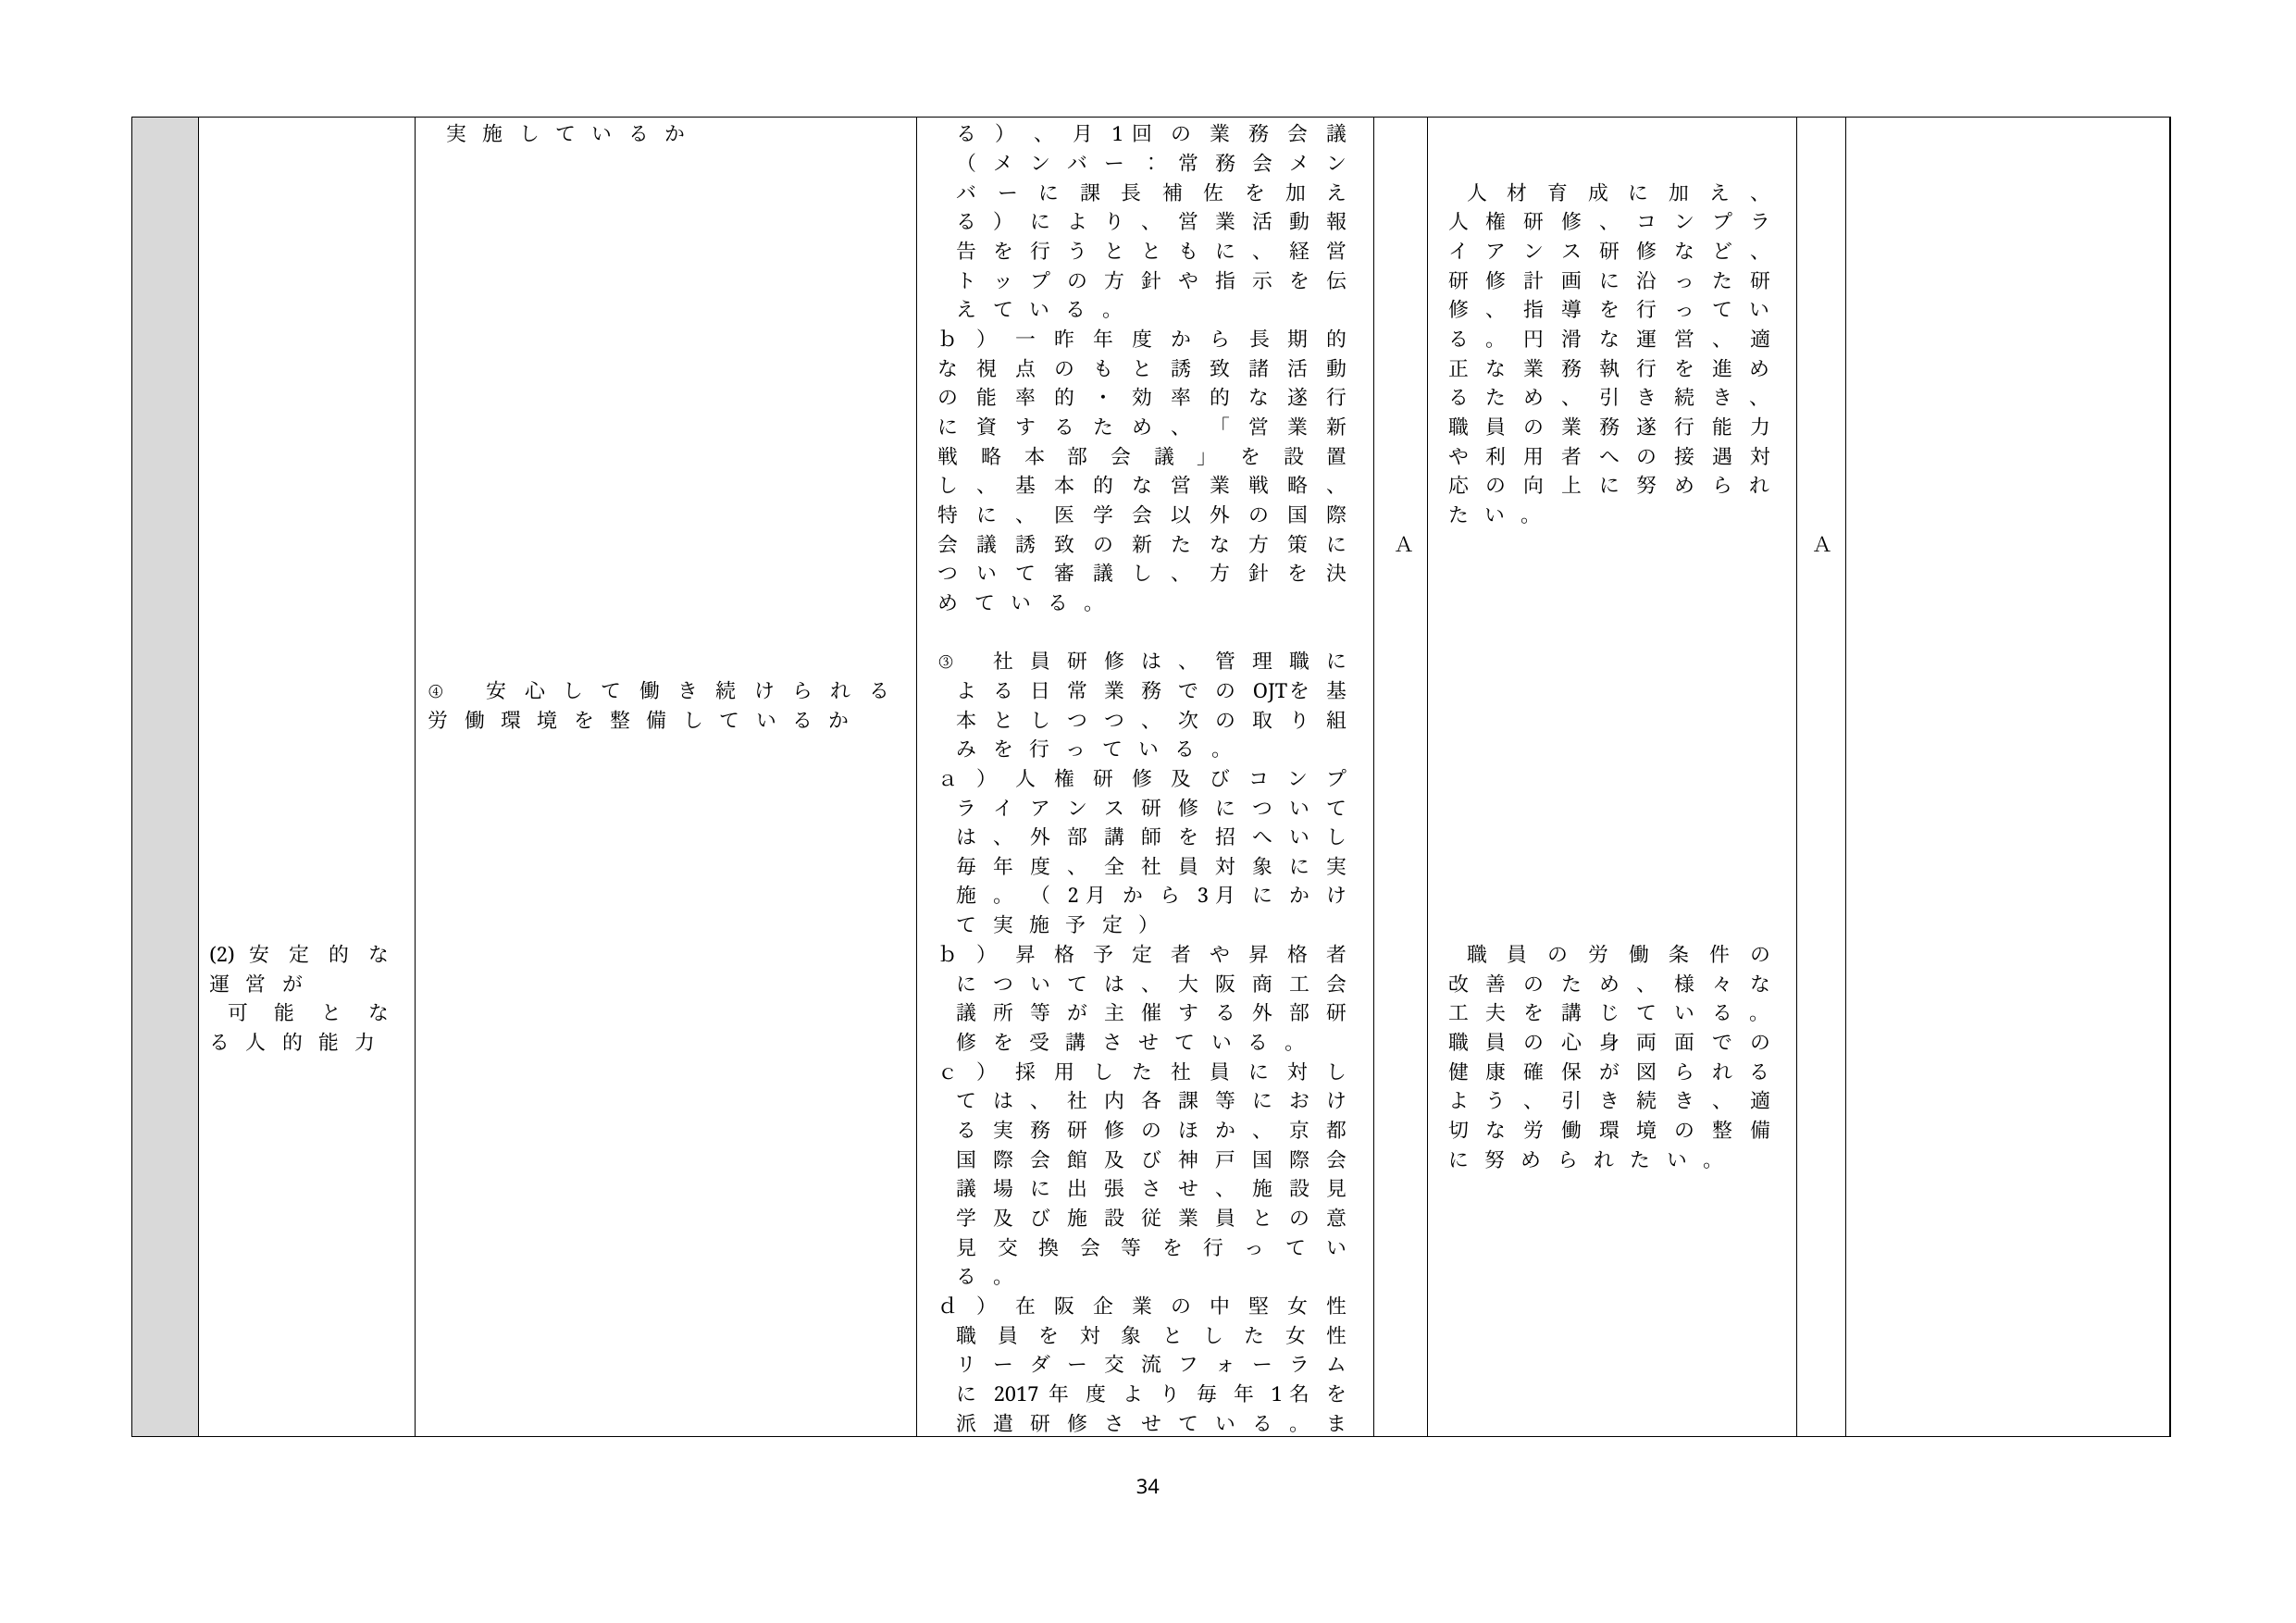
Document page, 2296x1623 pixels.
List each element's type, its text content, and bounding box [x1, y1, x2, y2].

table_cell Ａ Ａ Ａ Ａ [1797, 118, 1845, 1436]
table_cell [917, 118, 1373, 1436]
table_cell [199, 118, 415, 1436]
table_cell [1428, 118, 1796, 1436]
table_cell Ａ Ａ Ａ Ａ [1374, 118, 1427, 1436]
table_cell [1846, 118, 2169, 1436]
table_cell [416, 118, 916, 1436]
